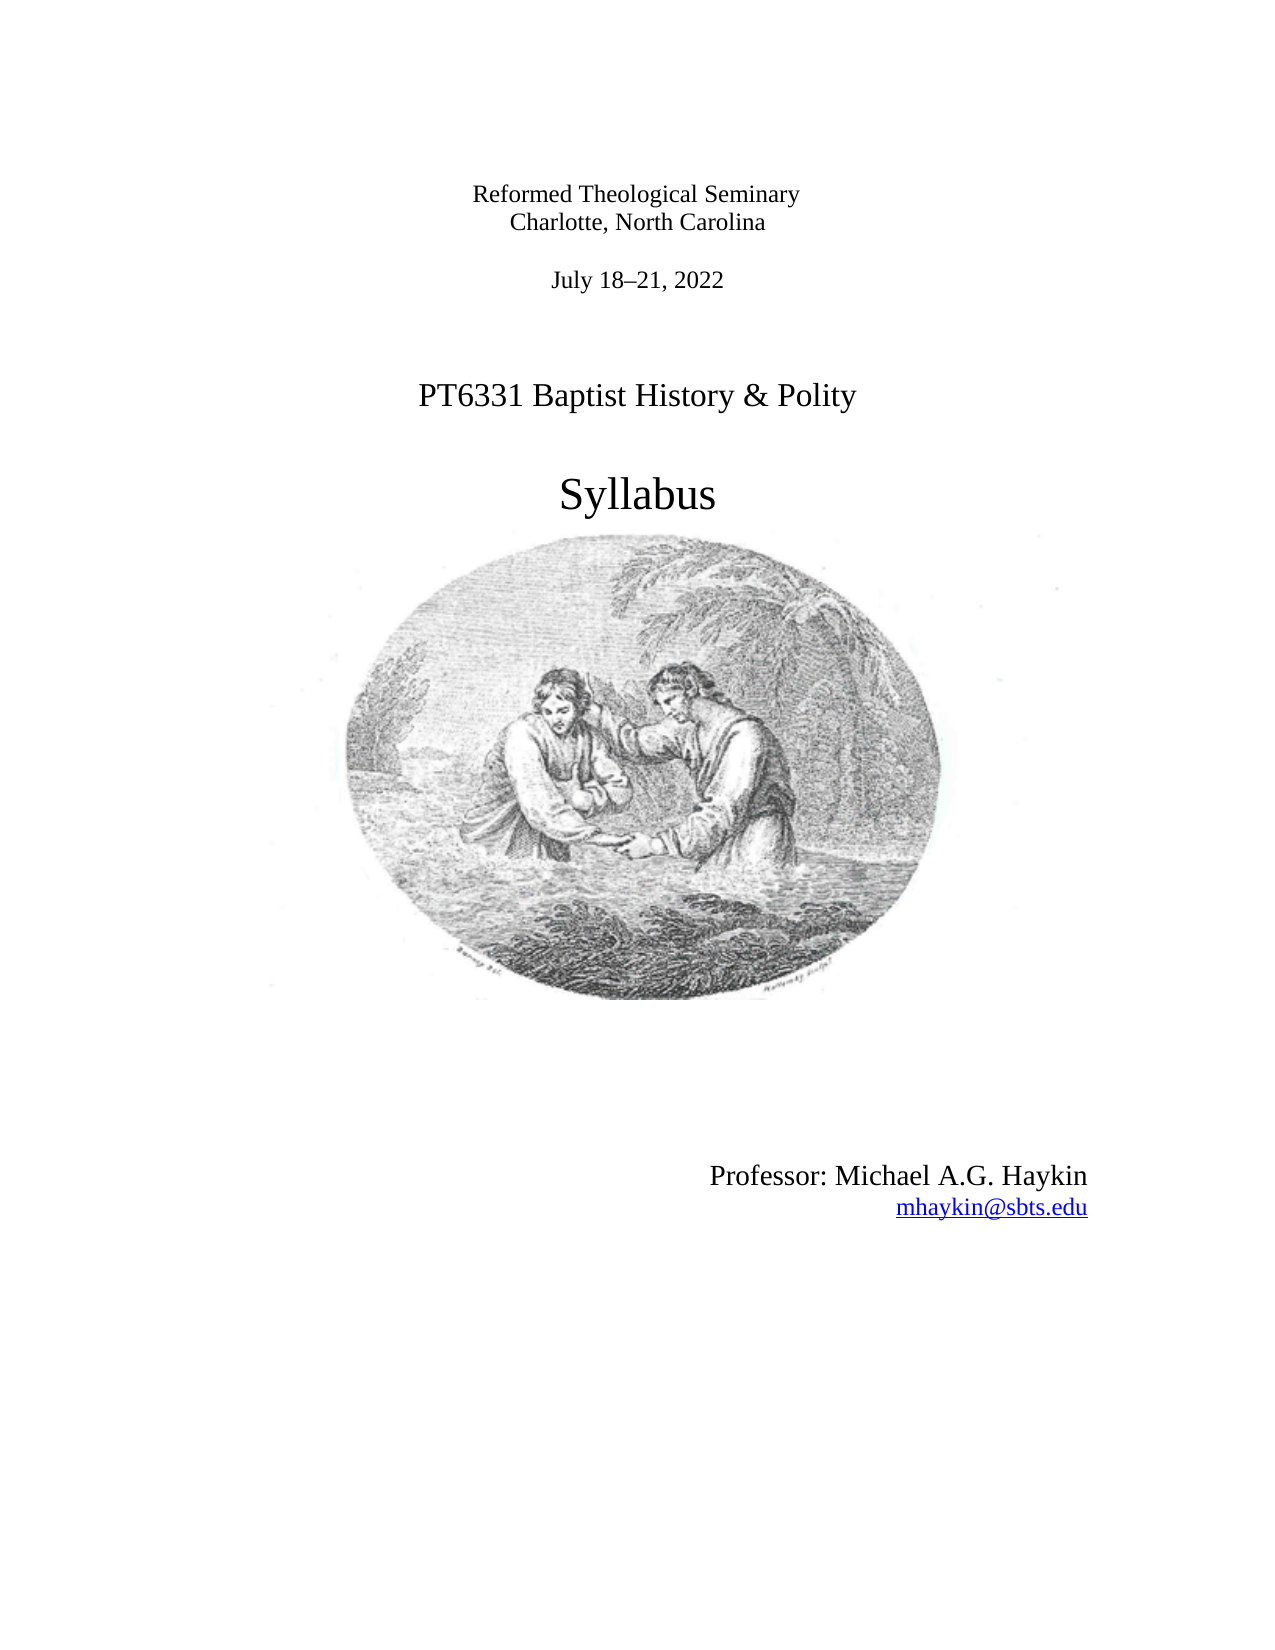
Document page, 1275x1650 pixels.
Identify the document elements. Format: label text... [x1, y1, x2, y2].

text Professor: Michael A.G. Haykin [187, 1158, 1087, 1192]
text Syllabus [187, 466, 1087, 519]
text Reformed Theological Seminary [187, 179, 1084, 207]
text July 18–21, 2022 [187, 265, 1087, 294]
text PT6331 Baptist History & Polity [187, 375, 1087, 413]
text mhaykin@sbts.edu [187, 1192, 1087, 1220]
text Charlotte, North Carolina [187, 207, 1087, 236]
picture [255, 529, 1076, 1000]
